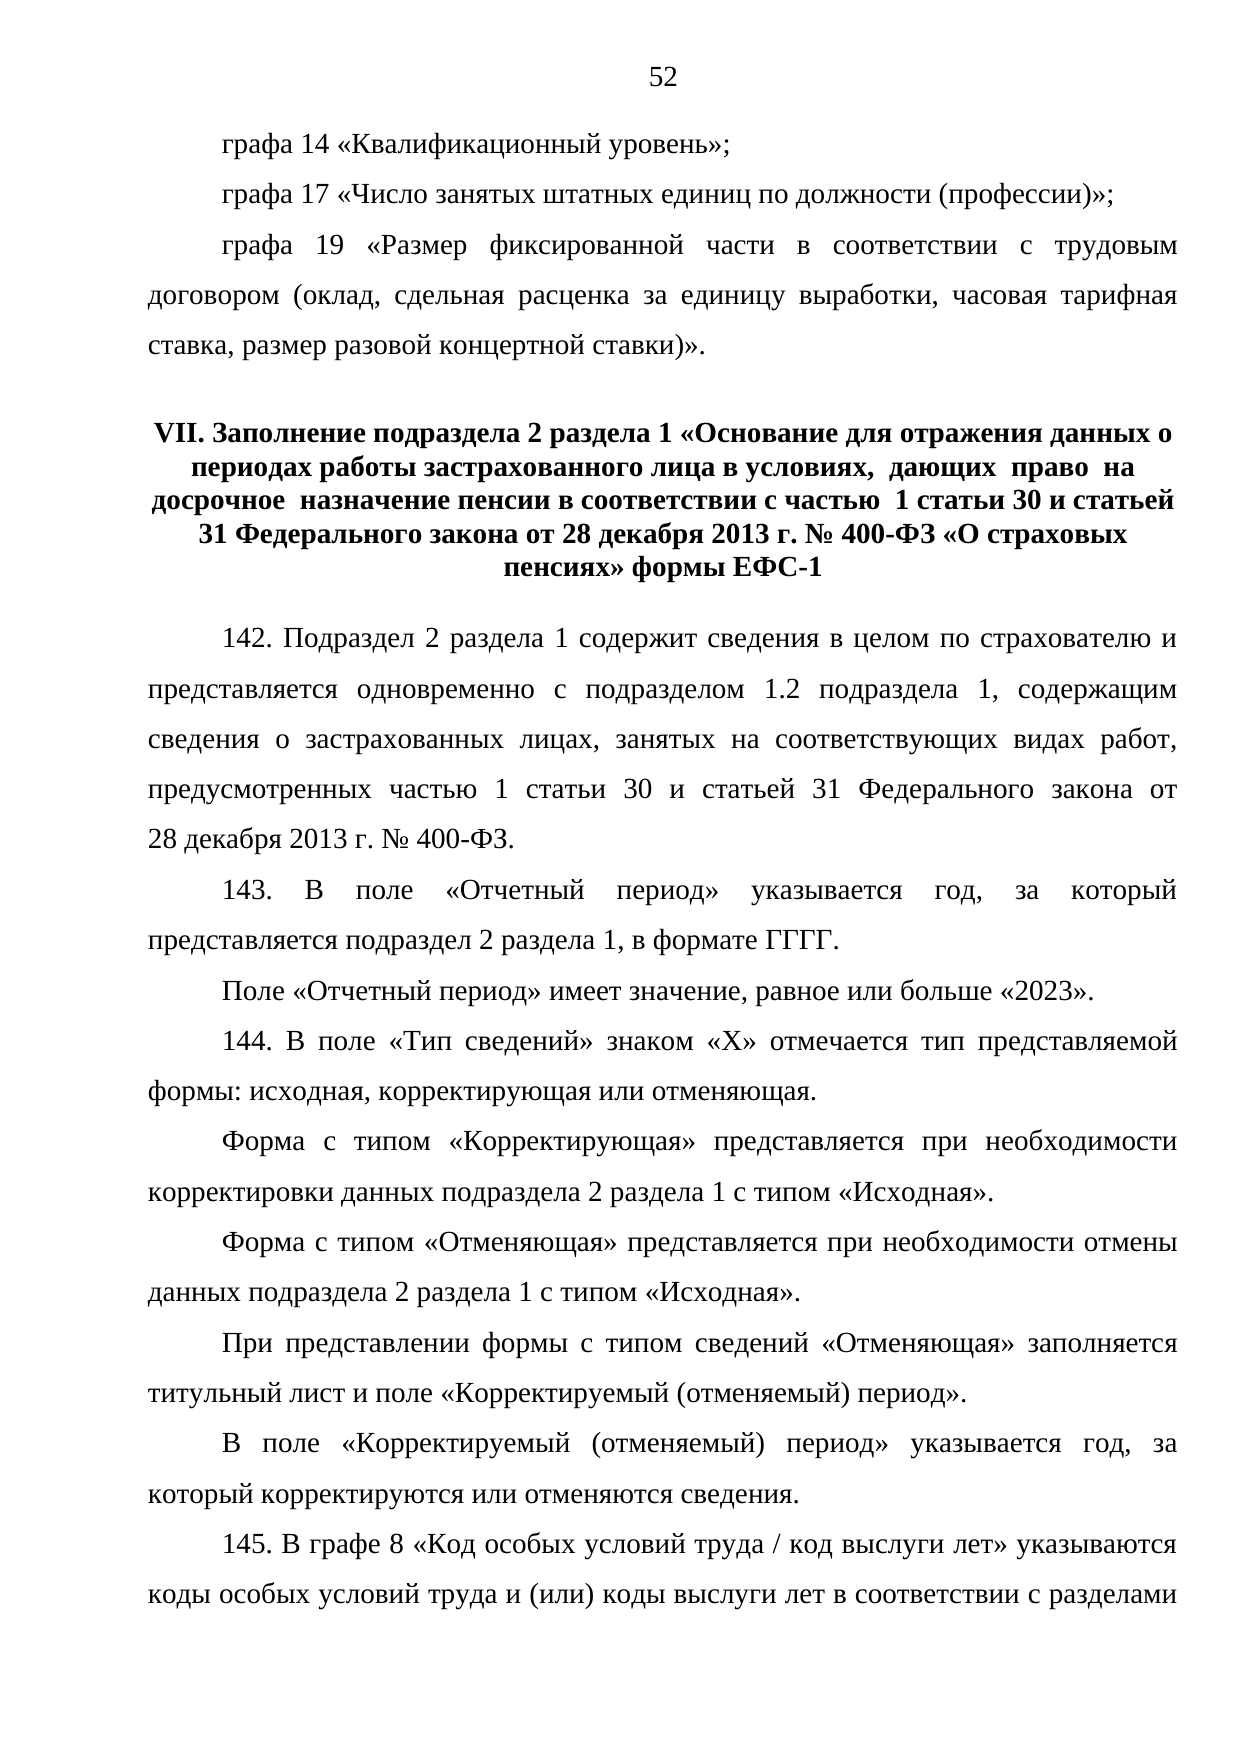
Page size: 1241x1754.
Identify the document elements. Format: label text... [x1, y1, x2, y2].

text 142. Подраздел 2 раздела 1 содержит сведения в целом по страхователю и представляется одновременно с подразделом 1.2 подраздела 1, содержащим сведения о застрахованных лицах, занятых на соответствующих видах работ, предусмотренных частью 1 статьи 30 и статьей 31 Федерального закона от 28 декабря 2013 г. № 400-ФЗ. [148, 620, 1178, 855]
text Форма с типом «Корректирующая» представляется при необходимости корректировки данных подраздела 2 раздела 1 с типом «Исходная». [148, 1123, 1178, 1207]
text VII. Заполнение подраздела 2 раздела 1 «Основание для отражения данных о периодах работы застрахованного лица в условиях, дающих право на досрочное назначение пенсии в соответствии с частью 1 статьи 30 и статьей 31 Федерального закона от 28 декабря 2013 г. № 400-ФЗ «О страховых пенсиях» формы ЕФС-1 [148, 415, 1178, 583]
list графа 14 «Квалификационный уровень»; [148, 126, 1178, 160]
text В поле «Корректируемый (отменяемый) период» указывается год, за который корректируются или отменяются сведения. [148, 1425, 1178, 1509]
list графа 17 «Число занятых штатных единиц по должности (профессии)»; [148, 176, 1178, 210]
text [148, 1526, 1178, 1610]
text 143. В поле «Отчетный период» указывается год, за который представляется подраздел 2 раздела 1, в формате ГГГГ. [148, 872, 1178, 956]
text Форма с типом «Отменяющая» представляется при необходимости отмены данных подраздела 2 раздела 1 с типом «Исходная». [148, 1224, 1178, 1308]
text 144. В поле «Тип сведений» знаком «X» отмечается тип представляемой формы: исходная, корректирующая или отменяющая. [148, 1023, 1178, 1107]
text При представлении формы с типом сведений «Отменяющая» заполняется титульный лист и поле «Корректируемый (отменяемый) период». [148, 1325, 1178, 1409]
text Поле «Отчетный период» имеет значение, равное или больше «2023». [148, 973, 1178, 1006]
list графа 19 «Размер фиксированной части в соответствии с трудовым договором (оклад, сдельная расценка за единицу выработки, часовая тарифная ставка, размер разовой концертной ставки)». [148, 227, 1178, 361]
